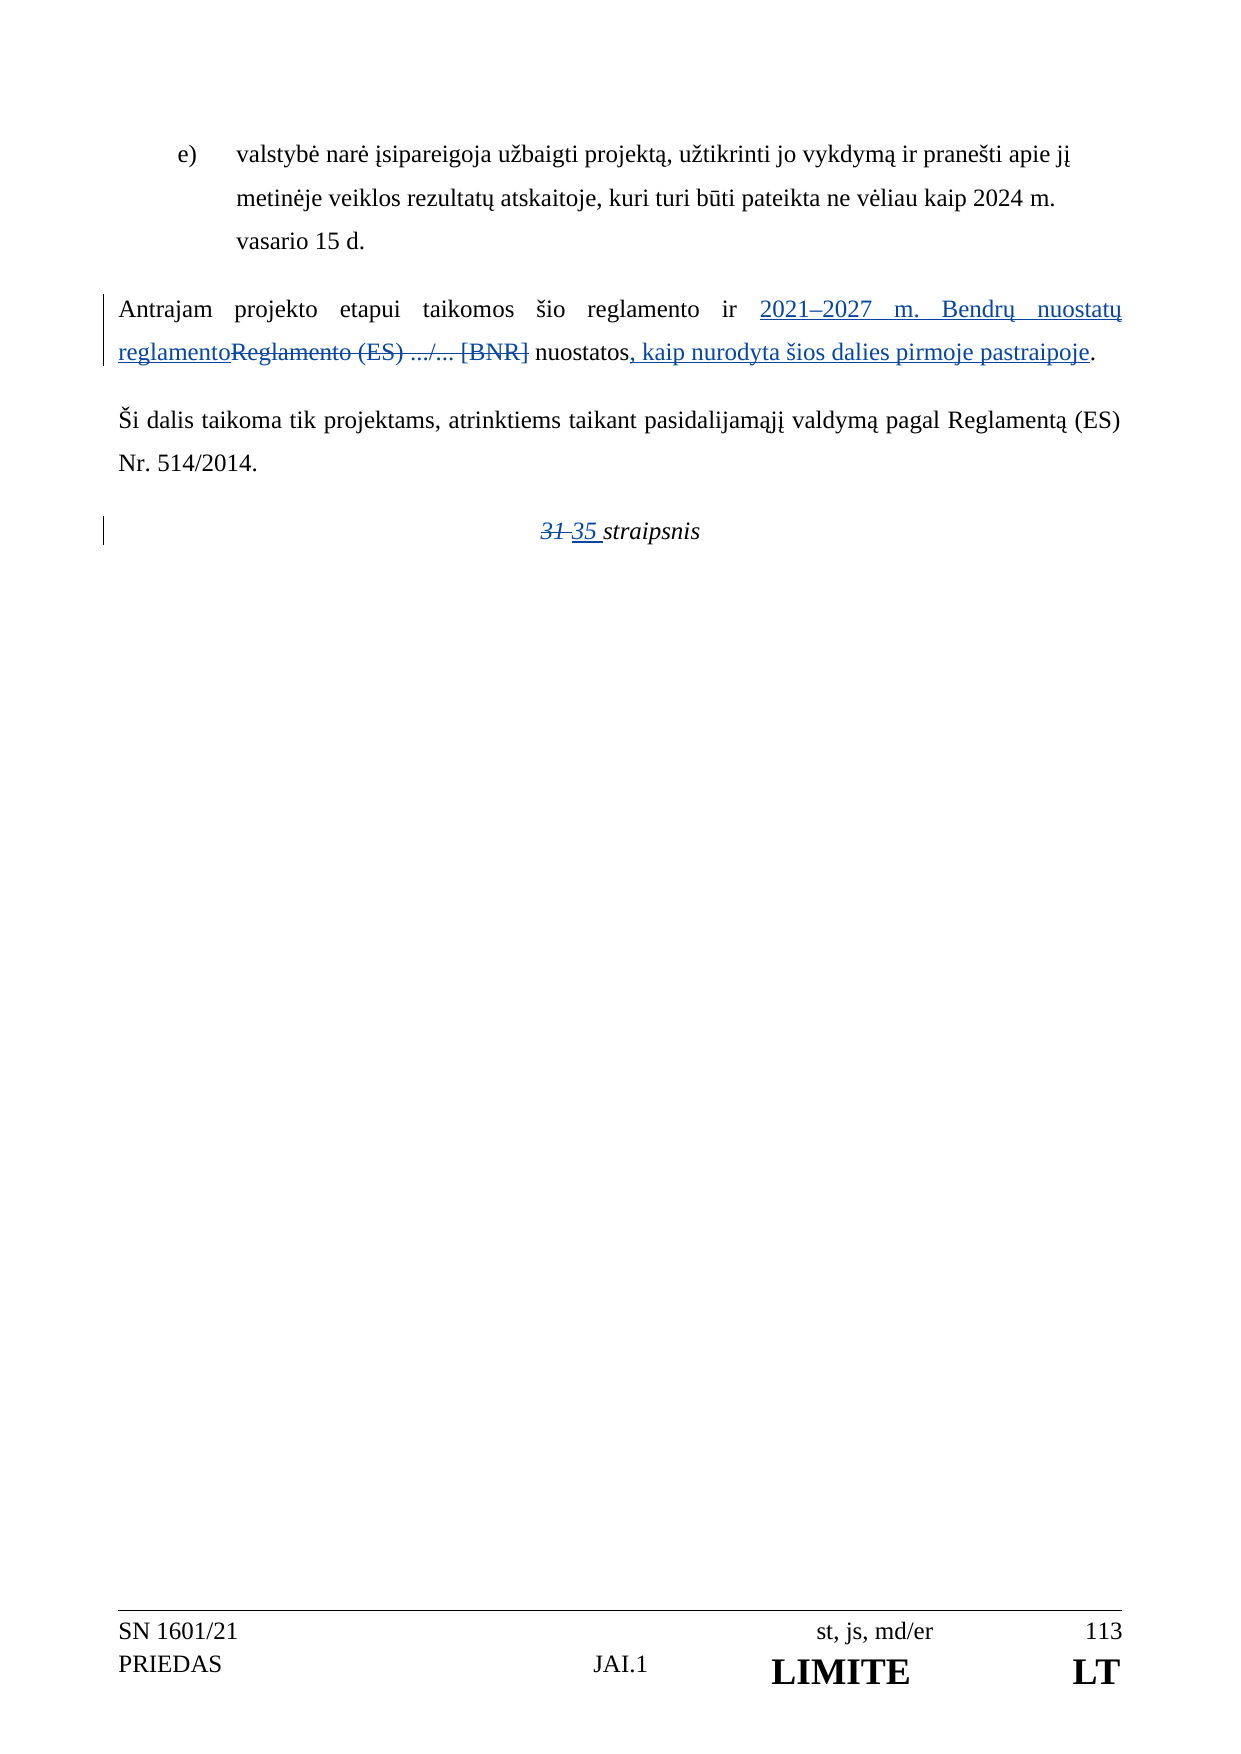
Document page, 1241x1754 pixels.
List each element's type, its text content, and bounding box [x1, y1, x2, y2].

text e) valstybė narė įsipareigoja užbaigti projektą, užtikrinti jo vykdymą ir pranešti apie jį metinėje veiklos rezultatų atskaitoje, kuri turi būti pateikta ne vėliau kaip 2024 m. vasario 15 d. [177, 139, 1122, 254]
text Antrajam projekto etapui taikomos šio reglamento ir nuostatos. [118, 294, 1122, 366]
text Ši dalis taikoma tik projektams, atrinktiems taikant pasidalijamąjį valdymą pagal Reglamentą (ES) Nr. 514/2014. [118, 405, 1122, 477]
text straipsnis [118, 516, 1122, 545]
